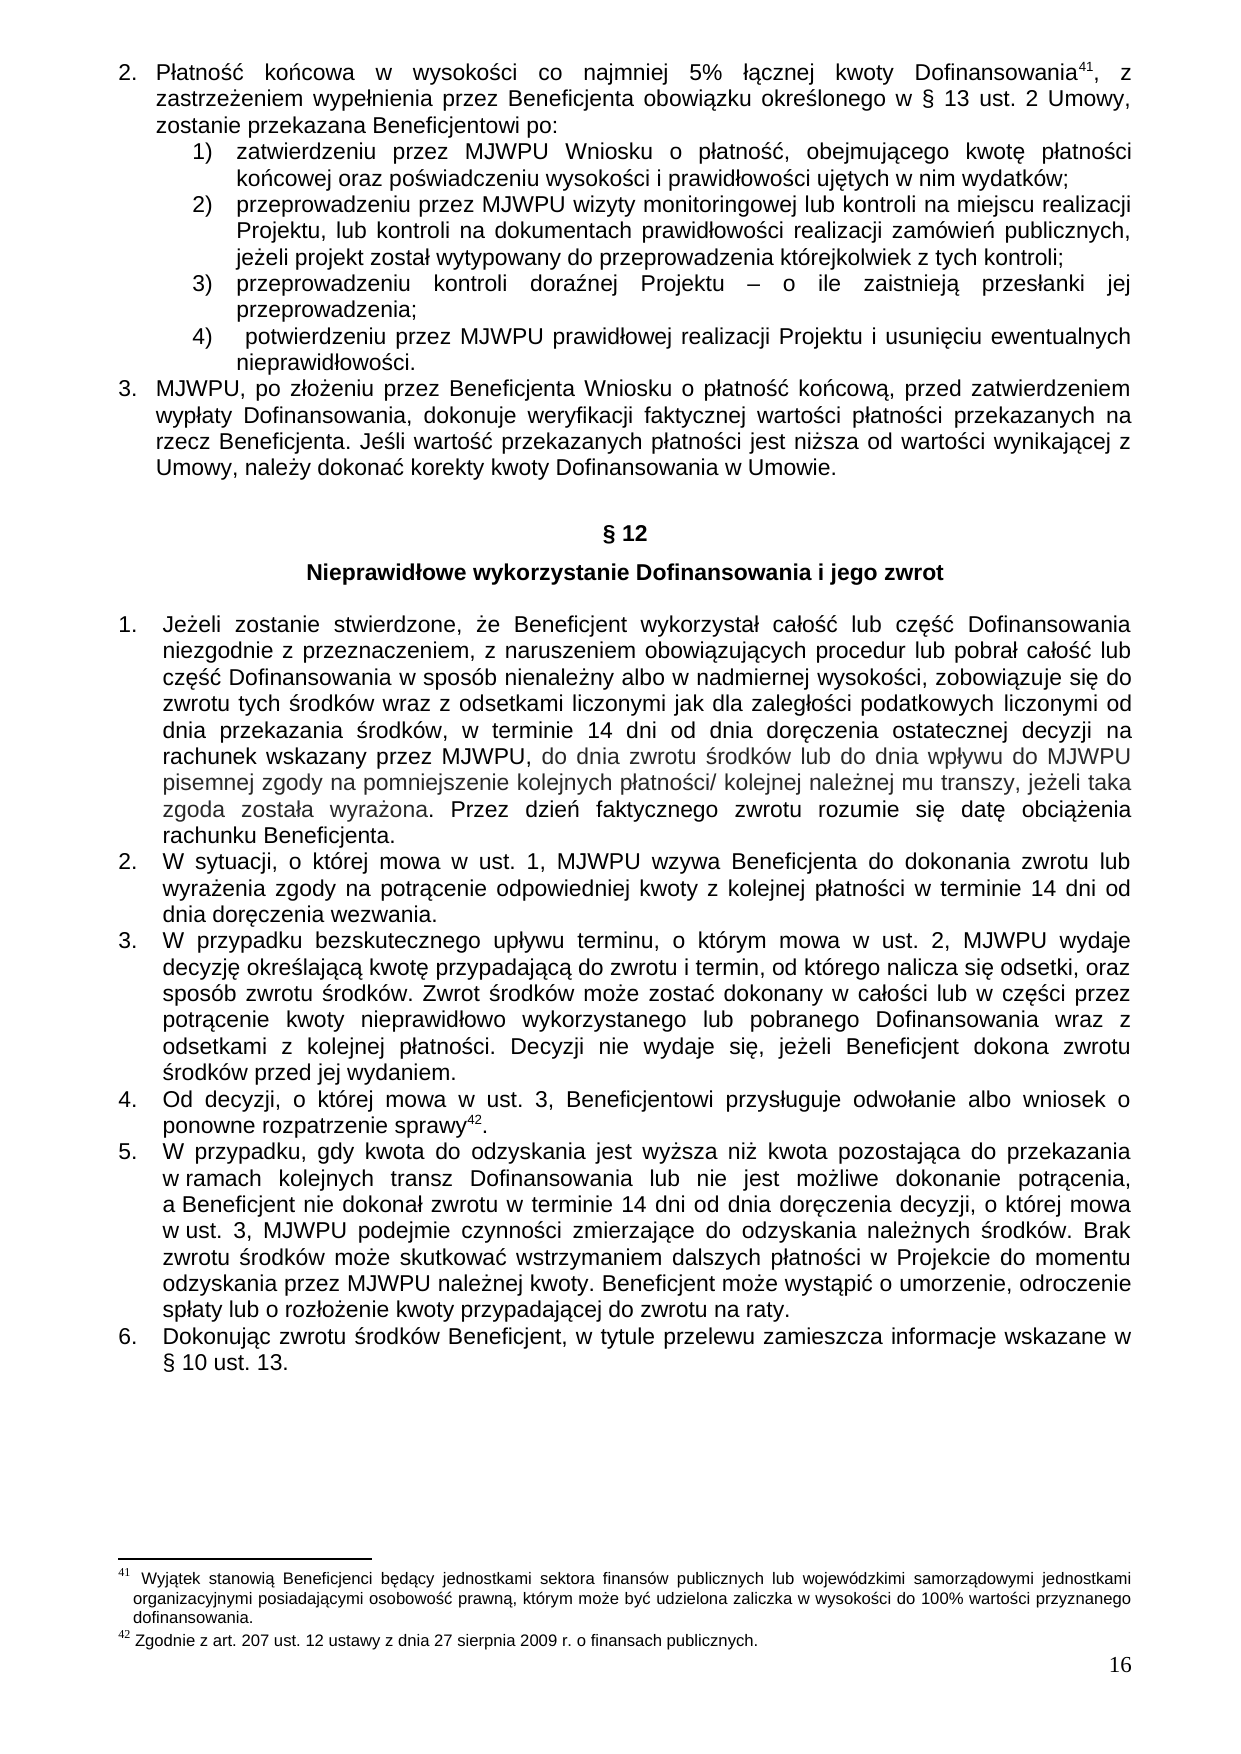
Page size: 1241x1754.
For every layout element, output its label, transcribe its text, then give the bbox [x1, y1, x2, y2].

list W sytuacji, o której mowa w ust. 1, MJWPU wzywa Beneficjenta do dokonania zwrotu lub wyrażenia zgody na potrącenie odpowiedniej kwoty z kolejnej płatności w terminie 14 dni od dnia doręczenia wezwania. [118, 848, 1132, 927]
subtitle § 12 [118, 519, 1132, 546]
subtitle Nieprawidłowe wykorzystanie Dofinansowania i jego zwrot [118, 558, 1132, 585]
list przeprowadzeniu kontroli doraźnej Projektu – o ile zaistnieją przesłanki jej przeprowadzenia; [192, 270, 1132, 323]
list Od decyzji, o której mowa w ust. 3, Beneficjentowi przysługuje odwołanie albo wniosek o ponowne rozpatrzenie sprawy. [118, 1086, 1132, 1138]
list W przypadku, gdy kwota do odzyskania jest wyższa niż kwota pozostająca do przekazania w ramach kolejnych transz Dofinansowania lub nie jest możliwe dokonanie potrącenia, a Beneficjent nie dokonał zwrotu w terminie 14 dni od dnia doręczenia decyzji, o której mowa w ust. 3, MJWPU podejmie czynności zmierzające do odzyskania należnych środków. Brak zwrotu środków może skutkować wstrzymaniem dalszych płatności w Projekcie do momentu odzyskania przez MJWPU należnej kwoty. Beneficjent może wystąpić o umorzenie, odroczenie spłaty lub o rozłożenie kwoty przypadającej do zwrotu na raty. [118, 1138, 1132, 1323]
list MJWPU, po złożeniu przez Beneficjenta Wniosku o płatność końcową, przed zatwierdzeniem wypłaty Dofinansowania, dokonuje weryfikacji faktycznej wartości płatności przekazanych na rzecz Beneficjenta. Jeśli wartość przekazanych płatności jest niższa od wartości wynikającej z Umowy, należy dokonać korekty kwoty Dofinansowania w Umowie. [118, 375, 1132, 481]
list Jeżeli zostanie stwierdzone, że Beneficjent wykorzystał całość lub część Dofinansowania niezgodnie z przeznaczeniem, z naruszeniem obowiązujących procedur lub pobrał całość lub część Dofinansowania w sposób nienależny albo w nadmiernej wysokości, zobowiązuje się do zwrotu tych środków wraz z odsetkami liczonymi jak dla zaległości podatkowych liczonymi od dnia przekazania środków, w terminie 14 dni od dnia doręczenia ostatecznej decyzji na rachunek wskazany przez MJWPU, do dnia zwrotu środków lub do dnia wpływu do MJWPU pisemnej zgody na pomniejszenie kolejnych płatności/ kolejnej należnej mu transzy, jeżeli taka zgoda została wyrażona. Przez dzień faktycznego zwrotu rozumie się datę obciążenia rachunku Beneficjenta. [118, 611, 1132, 848]
list Płatność końcowa w wysokości co najmniej 5% łącznej kwoty Dofinansowania, z zastrzeżeniem wypełnienia przez Beneficjenta obowiązku określonego w § 13 ust. 2 Umowy, zostanie przekazana Beneficjentowi po: [118, 59, 1132, 138]
list potwierdzeniu przez MJWPU prawidłowej realizacji Projektu i usunięciu ewentualnych nieprawidłowości. [192, 323, 1132, 375]
list Dokonując zwrotu środków Beneficjent, w tytule przelewu zamieszcza informacje wskazane w § 10 ust. 13. [118, 1323, 1132, 1375]
list przeprowadzeniu przez MJWPU wizyty monitoringowej lub kontroli na miejscu realizacji Projektu, lub kontroli na dokumentach prawidłowości realizacji zamówień publicznych, jeżeli projekt został wytypowany do przeprowadzenia którejkolwiek z tych kontroli; [192, 191, 1132, 270]
list W przypadku bezskutecznego upływu terminu, o którym mowa w ust. 2, MJWPU wydaje decyzję określającą kwotę przypadającą do zwrotu i termin, od którego nalicza się odsetki, oraz sposób zwrotu środków. Zwrot środków może zostać dokonany w całości lub w części przez potrącenie kwoty nieprawidłowo wykorzystanego lub pobranego Dofinansowania wraz z odsetkami z kolejnej płatności. Decyzji nie wydaje się, jeżeli Beneficjent dokona zwrotu środków przed jej wydaniem. [118, 927, 1132, 1086]
list zatwierdzeniu przez MJWPU Wniosku o płatność, obejmującego kwotę płatności końcowej oraz poświadczeniu wysokości i prawidłowości ujętych w nim wydatków; [192, 138, 1132, 191]
